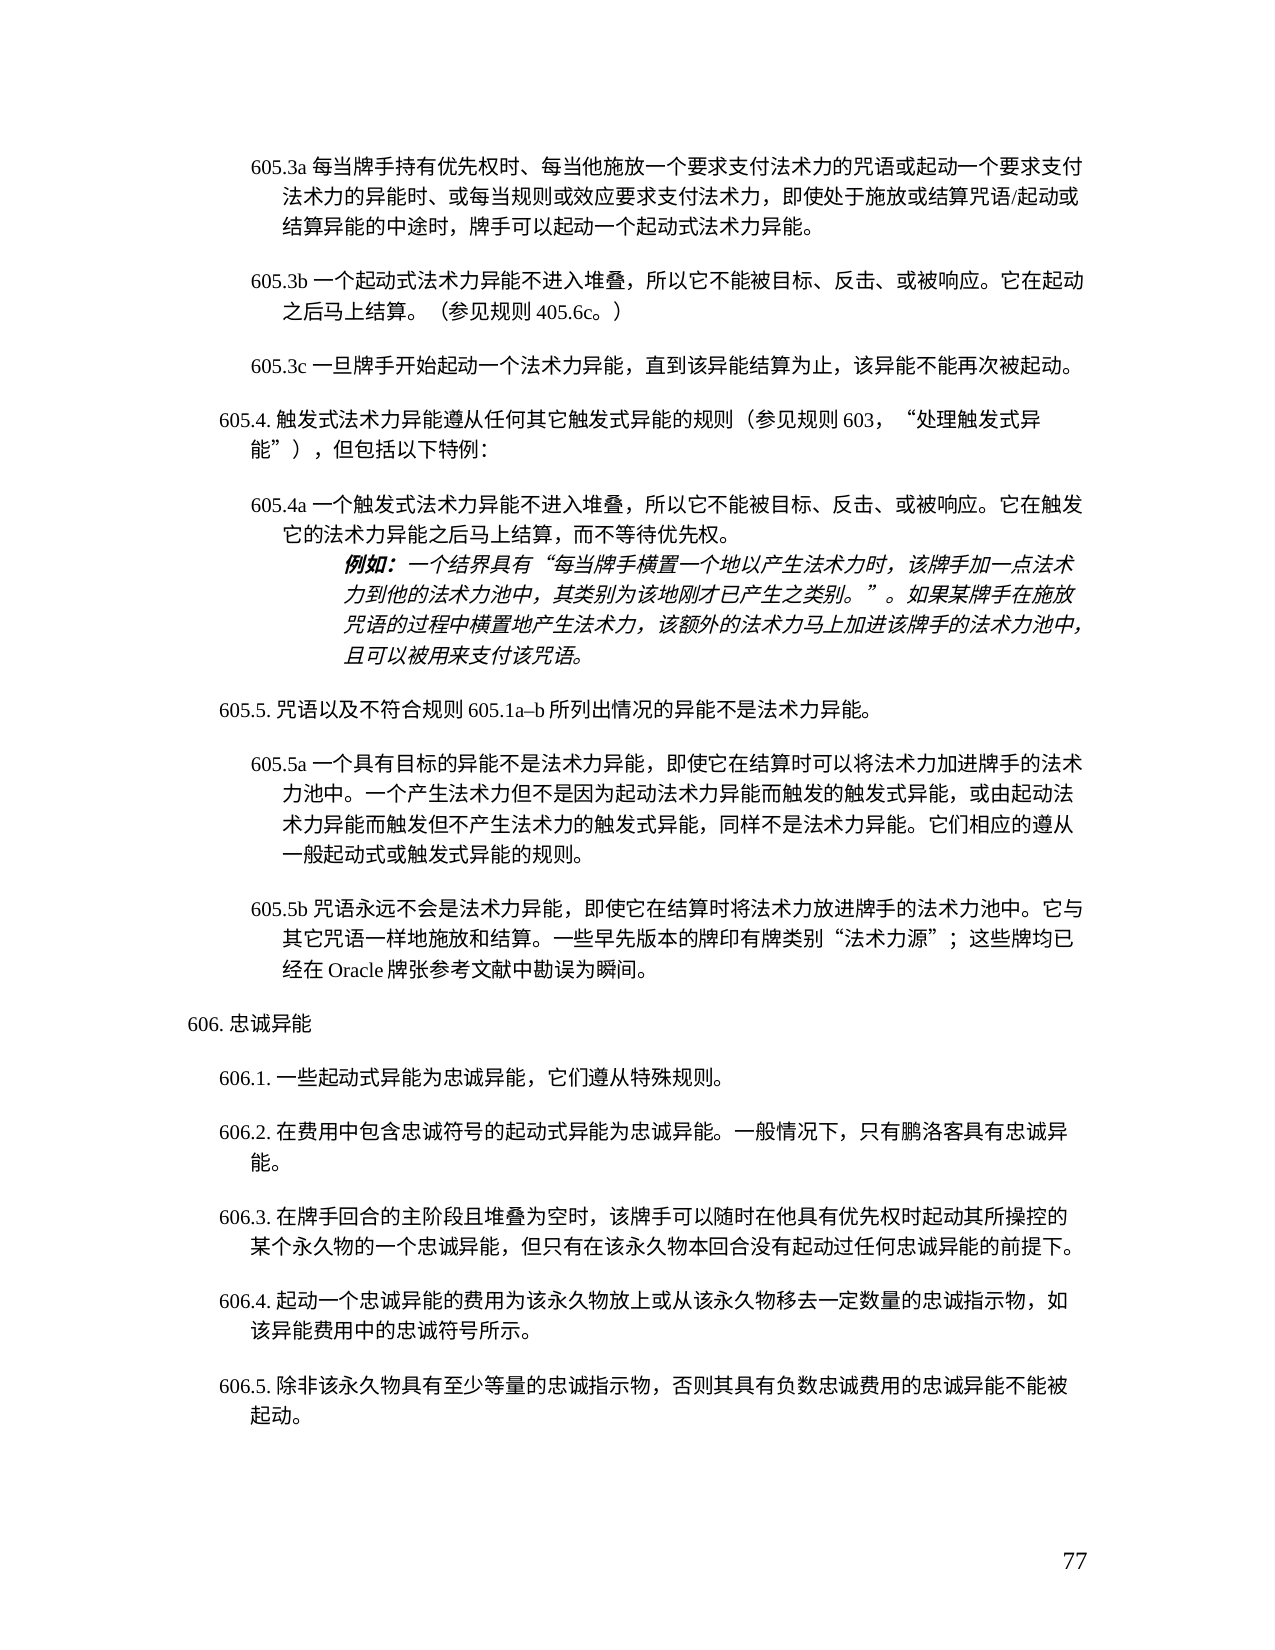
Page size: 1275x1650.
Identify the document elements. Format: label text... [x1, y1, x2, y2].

text 606.4. 起动一个忠诚异能的费用为该永久物放上或从该永久物移去一定数量的忠诚指示物，如该异能费用中的忠诚符号所示。 [219, 1284, 1087, 1345]
text 605.3a 每当牌手持有优先权时、每当他施放一个要求支付法术力的咒语或起动一个要求支付法术力的异能时、或每当规则或效应要求支付法术力，即使处于施放或结算咒语/起动或结算异能的中途时，牌手可以起动一个起动式法术力异能。 [251, 150, 1087, 241]
text 605.5a 一个具有目标的异能不是法术力异能，即使它在结算时可以将法术力加进牌手的法术力池中。一个产生法术力但不是因为起动法术力异能而触发的触发式异能，或由起动法术力异能而触发但不产生法术力的触发式异能，同样不是法术力异能。它们相应的遵从一般起动式或触发式异能的规则。 [251, 747, 1087, 868]
text 605.3b 一个起动式法术力异能不进入堆叠，所以它不能被目标、反击、或被响应。它在起动之后马上结算。（参见规则405.6c。） [251, 265, 1087, 325]
text 606. 忠诚异能 [187, 1007, 1087, 1037]
text 605.5b 咒语永远不会是法术力异能，即使它在结算时将法术力放进牌手的法术力池中。它与其它咒语一样地施放和结算。一些早先版本的牌印有牌类别“法术力源”；这些牌均已经在Oracle牌张参考文献中勘误为瞬间。 [251, 892, 1087, 983]
text 605.5. 咒语以及不符合规则605.1a–b所列出情况的异能不是法术力异能。 [219, 693, 1087, 723]
text 605.3c 一旦牌手开始起动一个法术力异能，直到该异能结算为止，该异能不能再次被起动。 [251, 349, 1087, 379]
text 例如：一个结界具有“每当牌手横置一个地以产生法术力时，该牌手加一点法术力到他的法术力池中，其类别为该地刚才已产生之类别。”。如果某牌手在施放咒语的过程中横置地产生法术力，该额外的法术力马上加进该牌手的法术力池中，且可以被用来支付该咒语。 [343, 548, 1087, 669]
text 606.2. 在费用中包含忠诚符号的起动式异能为忠诚异能。一般情况下，只有鹏洛客具有忠诚异能。 [219, 1116, 1087, 1176]
text 605.4. 触发式法术力异能遵从任何其它触发式异能的规则（参见规则603，“处理触发式异能”），但包括以下特例： [219, 403, 1087, 464]
text 606.5. 除非该永久物具有至少等量的忠诚指示物，否则其具有负数忠诚费用的忠诚异能不能被起动。 [219, 1369, 1087, 1429]
text 605.4a 一个触发式法术力异能不进入堆叠，所以它不能被目标、反击、或被响应。它在触发它的法术力异能之后马上结算，而不等待优先权。 [251, 488, 1087, 548]
text 606.3. 在牌手回合的主阶段且堆叠为空时，该牌手可以随时在他具有优先权时起动其所操控的某个永久物的一个忠诚异能，但只有在该永久物本回合没有起动过任何忠诚异能的前提下。 [219, 1200, 1087, 1261]
text 606.1. 一些起动式异能为忠诚异能，它们遵从特殊规则。 [219, 1061, 1087, 1092]
